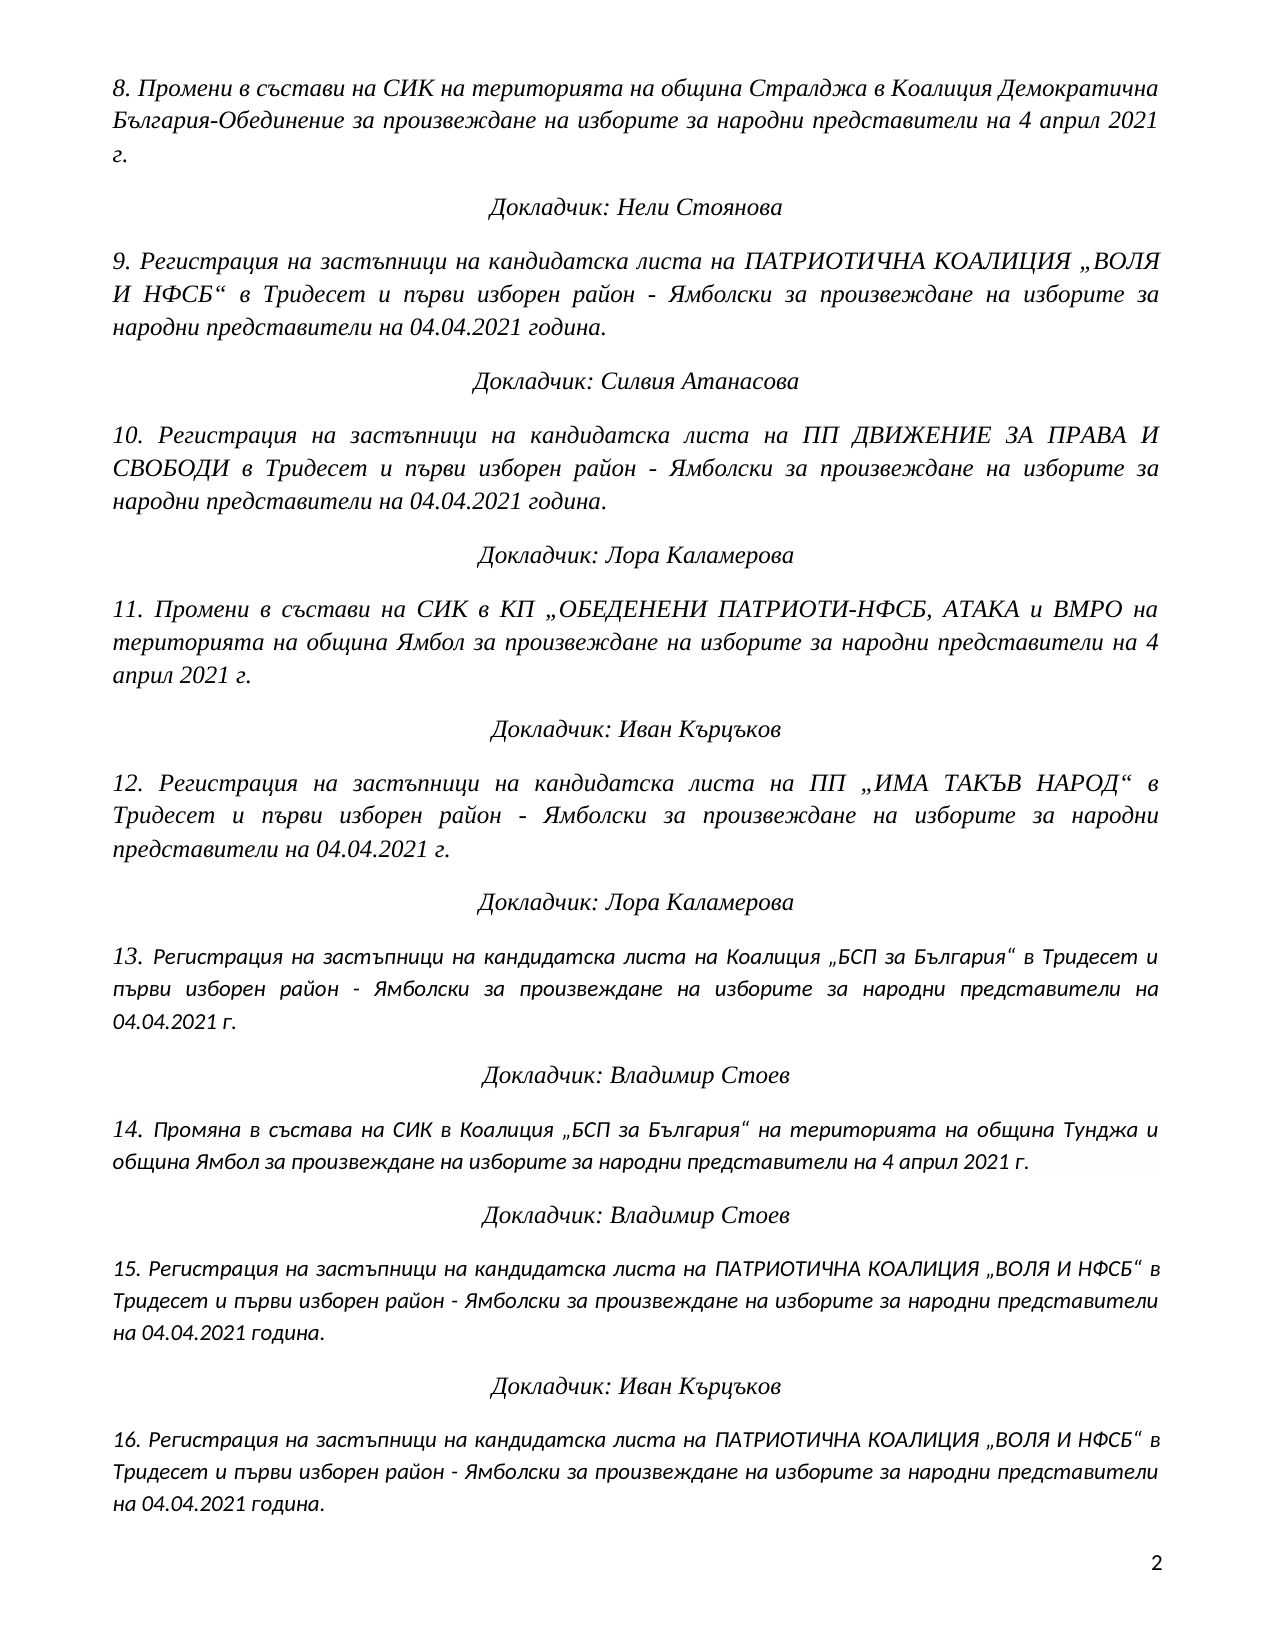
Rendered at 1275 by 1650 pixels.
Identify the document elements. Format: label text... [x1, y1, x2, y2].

text 11. Промени в състави на СИК в КП „ОБЕДЕНЕНИ ПАТРИОТИ-НФСБ, АТАКА и ВМРО на територията на община Ямбол за произвеждане на изборите за народни представители на 4 април 2021 г. [112, 594, 1162, 689]
text Докладчик: Владимир Стоев [112, 1200, 1162, 1229]
text 9. Регистрация на застъпници на кандидатска листа на ПАТРИОТИЧНА КОАЛИЦИЯ „ВОЛЯ И НФСБ“ в Тридесет и първи изборен район - Ямболски за произвеждане на изборите за народни представители на 04.04.2021 година. [112, 246, 1162, 341]
text 14. Промяна в състава на СИК в Коалиция „БСП за България“ на територията на община Тунджа и община Ямбол за произвеждане на изборите за народни представители на 4 април 2021 г. [112, 1114, 1162, 1175]
text Докладчик: Иван Кърцъков [112, 1371, 1162, 1400]
text 13. Регистрация на застъпници на кандидатска листа на Коалиция „БСП за България“ в Тридесет и първи изборен район - Ямболски за произвеждане на изборите за народни представители на 04.04.2021 г. [112, 941, 1162, 1035]
text Докладчик: Лора Каламерова [112, 887, 1162, 916]
text Докладчик: Нели Стоянова [112, 192, 1162, 221]
text 15. Регистрация на застъпници на кандидатска листа на ПАТРИОТИЧНА КОАЛИЦИЯ „ВОЛЯ И НФСБ“ в Тридесет и първи изборен район - Ямболски за произвеждане на изборите за народни представители на 04.04.2021 година. [112, 1254, 1162, 1346]
text Докладчик: Лора Каламерова [112, 540, 1162, 569]
text Докладчик: Владимир Стоев [112, 1060, 1162, 1088]
text 12. Регистрация на застъпници на кандидатска листа на ПП „ИМА ТАКЪВ НАРОД“ в Тридесет и първи изборен район - Ямболски за произвеждане на изборите за народни представители на 04.04.2021 г. [112, 768, 1162, 862]
text 16. Регистрация на застъпници на кандидатска листа на ПАТРИОТИЧНА КОАЛИЦИЯ „ВОЛЯ И НФСБ“ в Тридесет и първи изборен район - Ямболски за произвеждане на изборите за народни представители на 04.04.2021 година. [112, 1425, 1162, 1517]
text 8. Промени в състави на СИК на територията на община Стралджа в Коалиция Демократична България-Обединение за произвеждане на изборите за народни представители на 4 април 2021 г. [112, 73, 1162, 167]
text Докладчик: Иван Кърцъков [112, 714, 1162, 742]
text Докладчик: Силвия Атанасова [112, 366, 1162, 395]
text 10. Регистрация на застъпници на кандидатска листа на ПП ДВИЖЕНИЕ ЗА ПРАВА И СВОБОДИ в Тридесет и първи изборен район - Ямболски за произвеждане на изборите за народни представители на 04.04.2021 година. [112, 420, 1162, 515]
